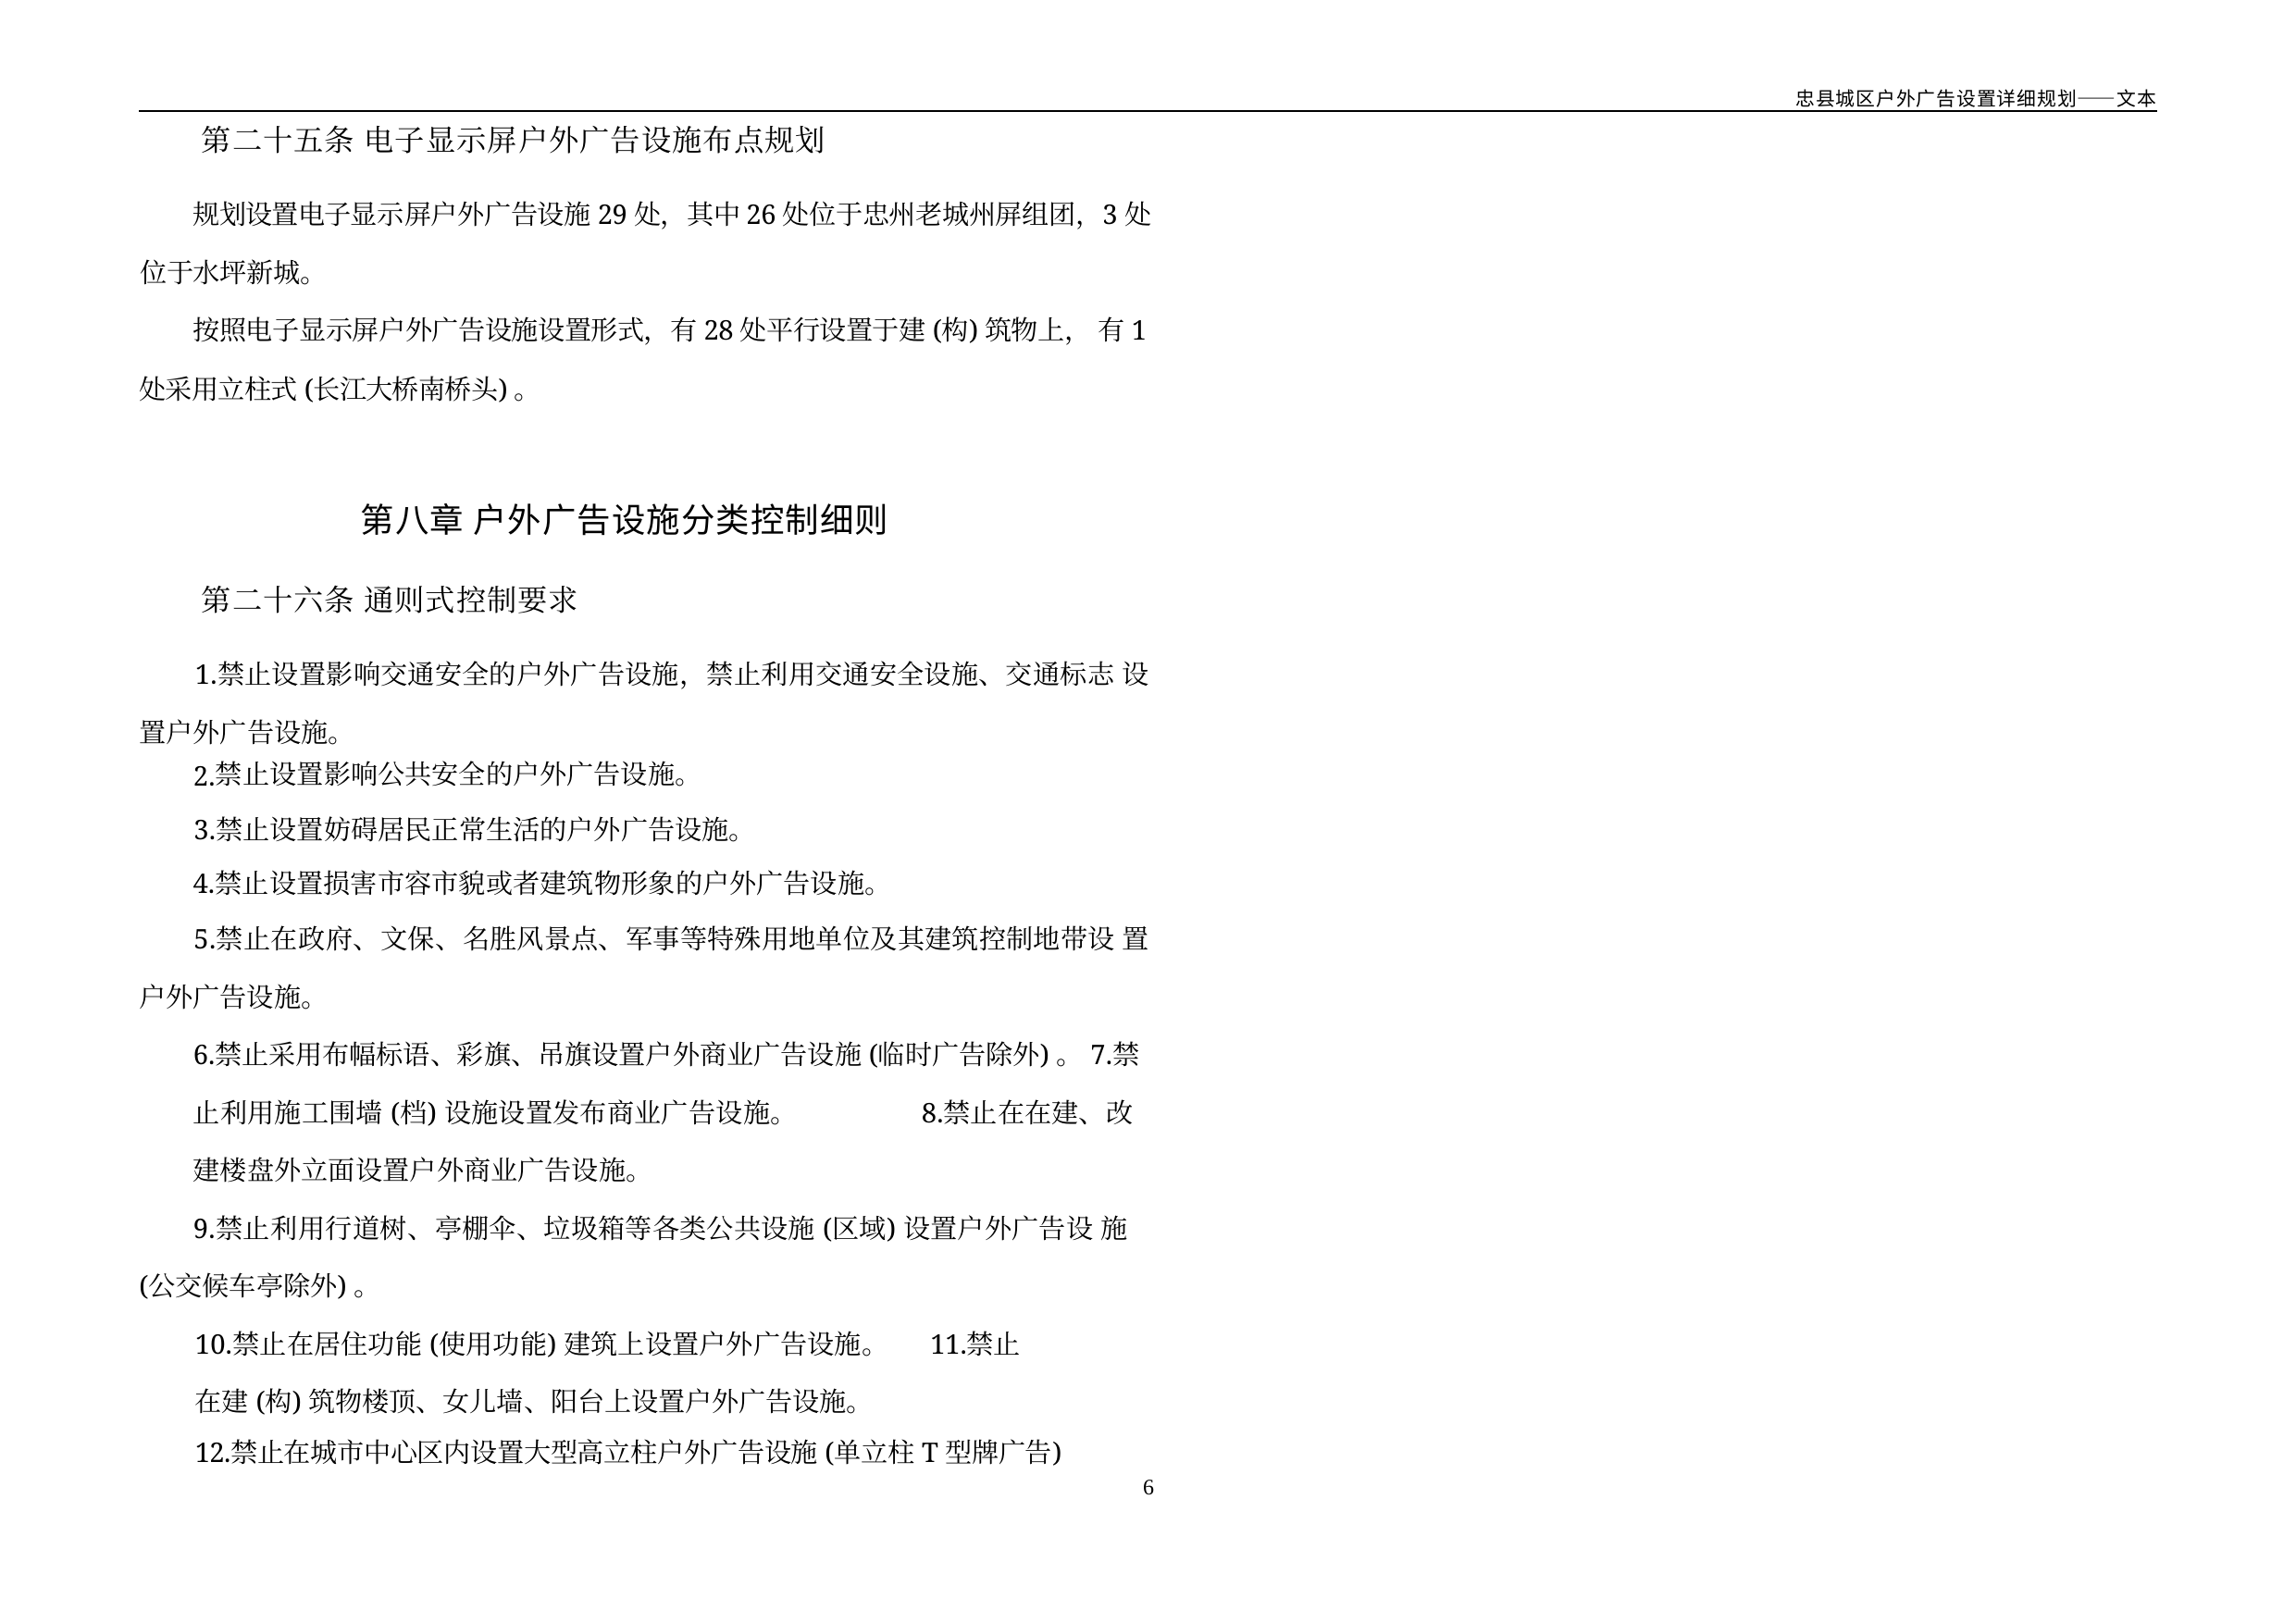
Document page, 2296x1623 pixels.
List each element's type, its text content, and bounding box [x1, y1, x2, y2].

text 9.禁止利用行道树、亭棚伞、垃圾箱等各类公共设施 (区域) 设置户外广告设 施 (公交候车亭除外) 。 [139, 1207, 1166, 1304]
text 规划设置电子显示屏户外广告设施 29 处，其中26 处位于忠州老城州屏组团，3 处位于水坪新城。 [140, 193, 1166, 291]
text 6.禁止采用布幅标语、彩旗、吊旗设置户外商业广告设施 (临时广告除外) 。 7.禁止利用施工围墙 (档) 设施设置发布商业广告设施。 8.禁止在在建、改建楼盘外立面设置户外商业广告设施。 [192, 1034, 1155, 1188]
text 2.禁止设置影响公共安全的户外广告设施。 [193, 769, 1166, 821]
text 12.禁止在城市中心区内设置大型高立柱户外广告设施 (单立柱 T 型牌广告) [195, 1439, 1166, 1468]
text 5.禁止在政府、文保、名胜风景点、军事等特殊用地单位及其建筑控制地带设 置户外广告设施。 [139, 918, 1166, 1015]
text 第二十六条 通则式控制要求 [201, 579, 1166, 619]
text 10.禁止在居住功能 (使用功能) 建筑上设置户外广告设施。 11.禁止在建 (构) 筑物楼顶、女儿墙、阳台上设置户外广告设施。 [195, 1323, 1034, 1419]
text 1.禁止设置影响交通安全的户外广告设施，禁止利用交通安全设施、交通标志 设置户外广告设施。 [140, 653, 1165, 750]
text 4.禁止设置损害市容市貌或者建筑物形象的户外广告设施。 [192, 861, 1166, 900]
text 第二十五条 电子显示屏户外广告设施布点规划 [201, 119, 1166, 159]
text 第八章 户外广告设施分类控制细则 [360, 495, 1166, 541]
text 按照电子显示屏户外广告设施设置形式，有 28 处平行设置于建 (构) 筑物上， 有 1 处采用立柱式 (长江大桥南桥头) 。 [139, 309, 1163, 407]
text 3.禁止设置妨碍居民正常生活的户外广告设施。 [193, 822, 1166, 845]
